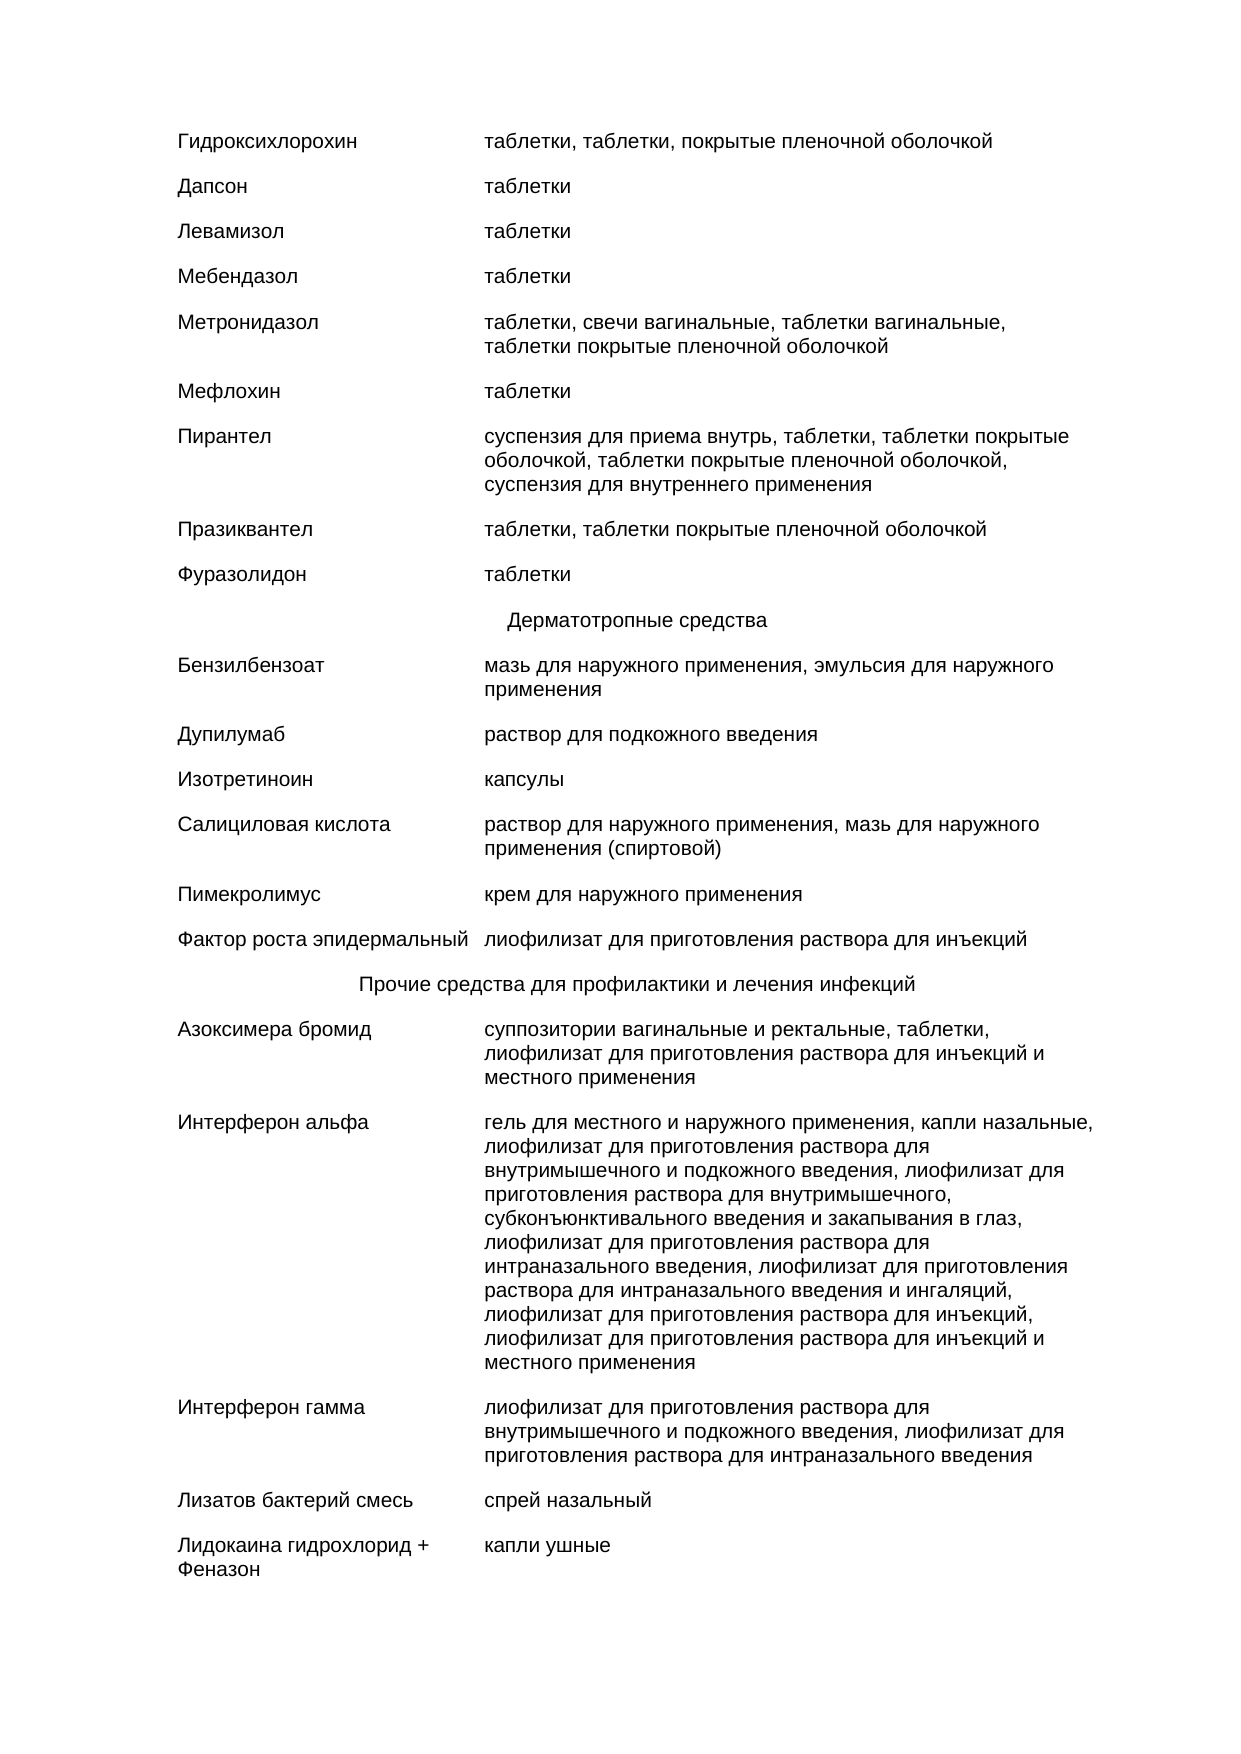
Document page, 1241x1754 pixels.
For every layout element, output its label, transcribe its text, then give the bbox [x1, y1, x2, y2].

table_cell таблетки, свечи вагинальные, таблетки вагинальные, таблетки покрытые пленочной оболочкой [478, 299, 1104, 368]
table_cell суппозитории вагинальные и ректальные, таблетки, лиофилизат для приготовления раствора для инъекций и местного применения [478, 1006, 1104, 1099]
table_cell Дупилумаб [171, 711, 478, 756]
table_cell Пирантел [171, 413, 478, 506]
table_cell таблетки [478, 552, 1104, 597]
table_cell таблетки [478, 209, 1104, 254]
table_cell гель для местного и наружного применения, капли назальные, лиофилизат для приготовления раствора для внутримышечного и подкожного введения, лиофилизат для приготовления раствора для внутримышечного, субконъюнктивального введения и закапывания в глаз, лиофилизат для приготовления раствора для интраназального введения, лиофилизат для приготовления раствора для интраназального введения и ингаляций, лиофилизат для приготовления раствора для инъекций, лиофилизат для приготовления раствора для инъекций и местного применения [478, 1100, 1104, 1384]
table_cell лиофилизат для приготовления раствора для инъекций [478, 916, 1104, 961]
table_cell капли ушные [478, 1523, 1104, 1592]
table_cell раствор для подкожного введения [478, 711, 1104, 756]
table_cell таблетки [478, 368, 1104, 413]
table_cell Пимекролимус [171, 871, 478, 916]
table_cell Интерферон гамма [171, 1384, 478, 1477]
table_cell Изотретиноин [171, 756, 478, 802]
table_cell Лизатов бактерий смесь [171, 1478, 478, 1523]
table_cell спрей назальный [478, 1478, 1104, 1523]
table_cell Гидроксихлорохин [171, 118, 478, 163]
table_cell крем для наружного применения [478, 871, 1104, 916]
table_cell суспензия для приема внутрь, таблетки, таблетки покрытые оболочкой, таблетки покрытые пленочной оболочкой, суспензия для внутреннего применения [478, 413, 1104, 506]
table_cell лиофилизат для приготовления раствора для внутримышечного и подкожного введения, лиофилизат для приготовления раствора для интраназального введения [478, 1384, 1104, 1477]
table_cell Бензилбензоат [171, 642, 478, 711]
table_cell Мебендазол [171, 254, 478, 299]
table_cell таблетки [478, 254, 1104, 299]
table_cell капсулы [478, 756, 1104, 802]
table_cell таблетки [478, 163, 1104, 208]
table_cell Метронидазол [171, 299, 478, 368]
table_cell Интерферон альфа [171, 1100, 478, 1384]
table_cell Дапсон [171, 163, 478, 208]
table_cell таблетки, таблетки покрытые пленочной оболочкой [478, 506, 1104, 552]
table_cell Фактор роста эпидермальный [171, 916, 478, 961]
table_cell Лидокаина гидрохлорид + Феназон [171, 1523, 478, 1592]
table_cell мазь для наружного применения, эмульсия для наружного применения [478, 642, 1104, 711]
table_cell Фуразолидон [171, 552, 478, 597]
table_cell Салициловая кислота [171, 802, 478, 871]
table_cell Прочие средства для профилактики и лечения инфекций [171, 961, 1104, 1006]
table_cell раствор для наружного применения, мазь для наружного применения (спиртовой) [478, 802, 1104, 871]
table_cell таблетки, таблетки, покрытые пленочной оболочкой [478, 118, 1104, 163]
table_cell Празиквантел [171, 506, 478, 552]
table_cell Мефлохин [171, 368, 478, 413]
table_cell Дерматотропные средства [171, 597, 1104, 642]
table_cell Левамизол [171, 209, 478, 254]
table_cell Азоксимера бромид [171, 1006, 478, 1099]
